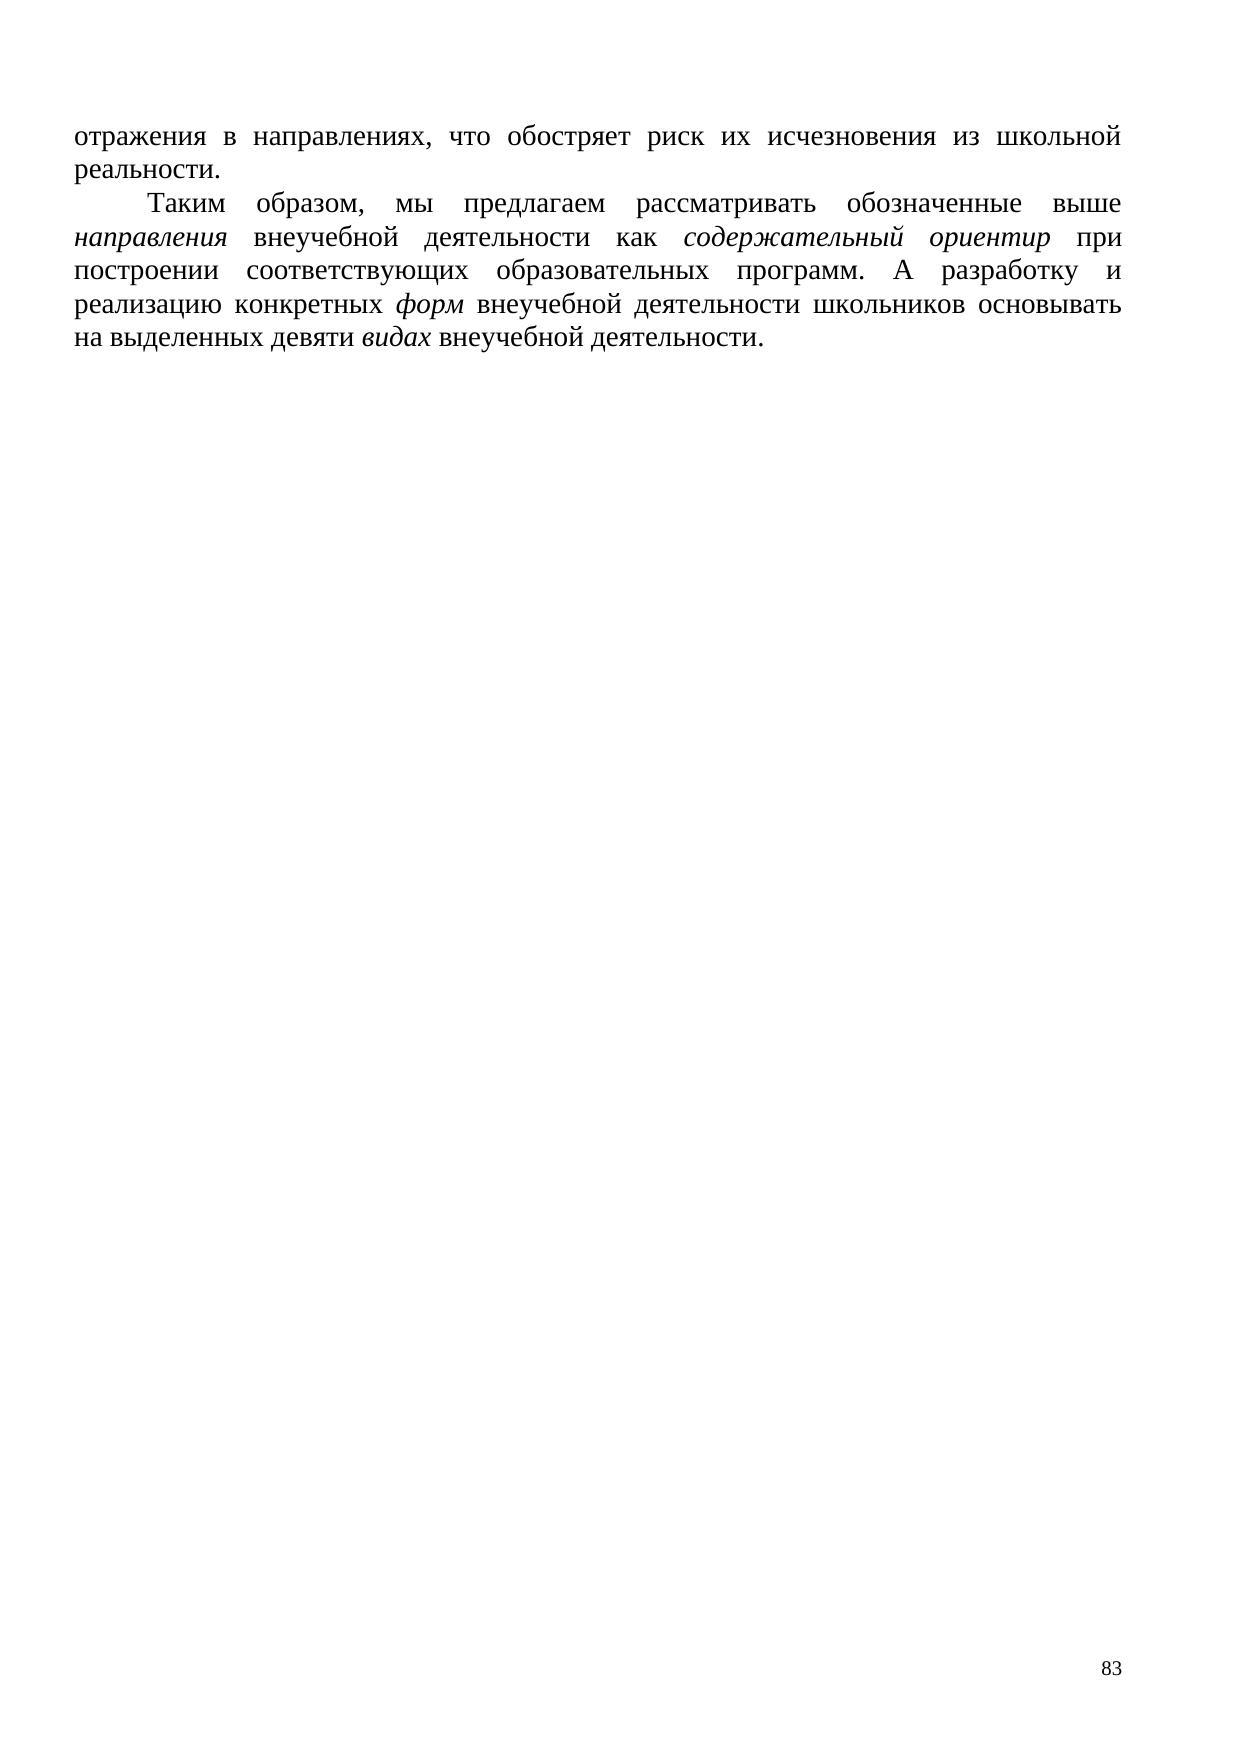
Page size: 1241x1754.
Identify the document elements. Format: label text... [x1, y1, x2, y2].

text Таким образом, мы предлагаем рассматривать обозначенные выше направления внеучебной деятельности как содержательный ориентир при построении соответствующих образовательных программ. А разработку и реализацию конкретных форм внеучебной деятельности школьников основывать на выделенных девяти видах внеучебной деятельности. [74, 185, 1122, 353]
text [74, 118, 1122, 185]
